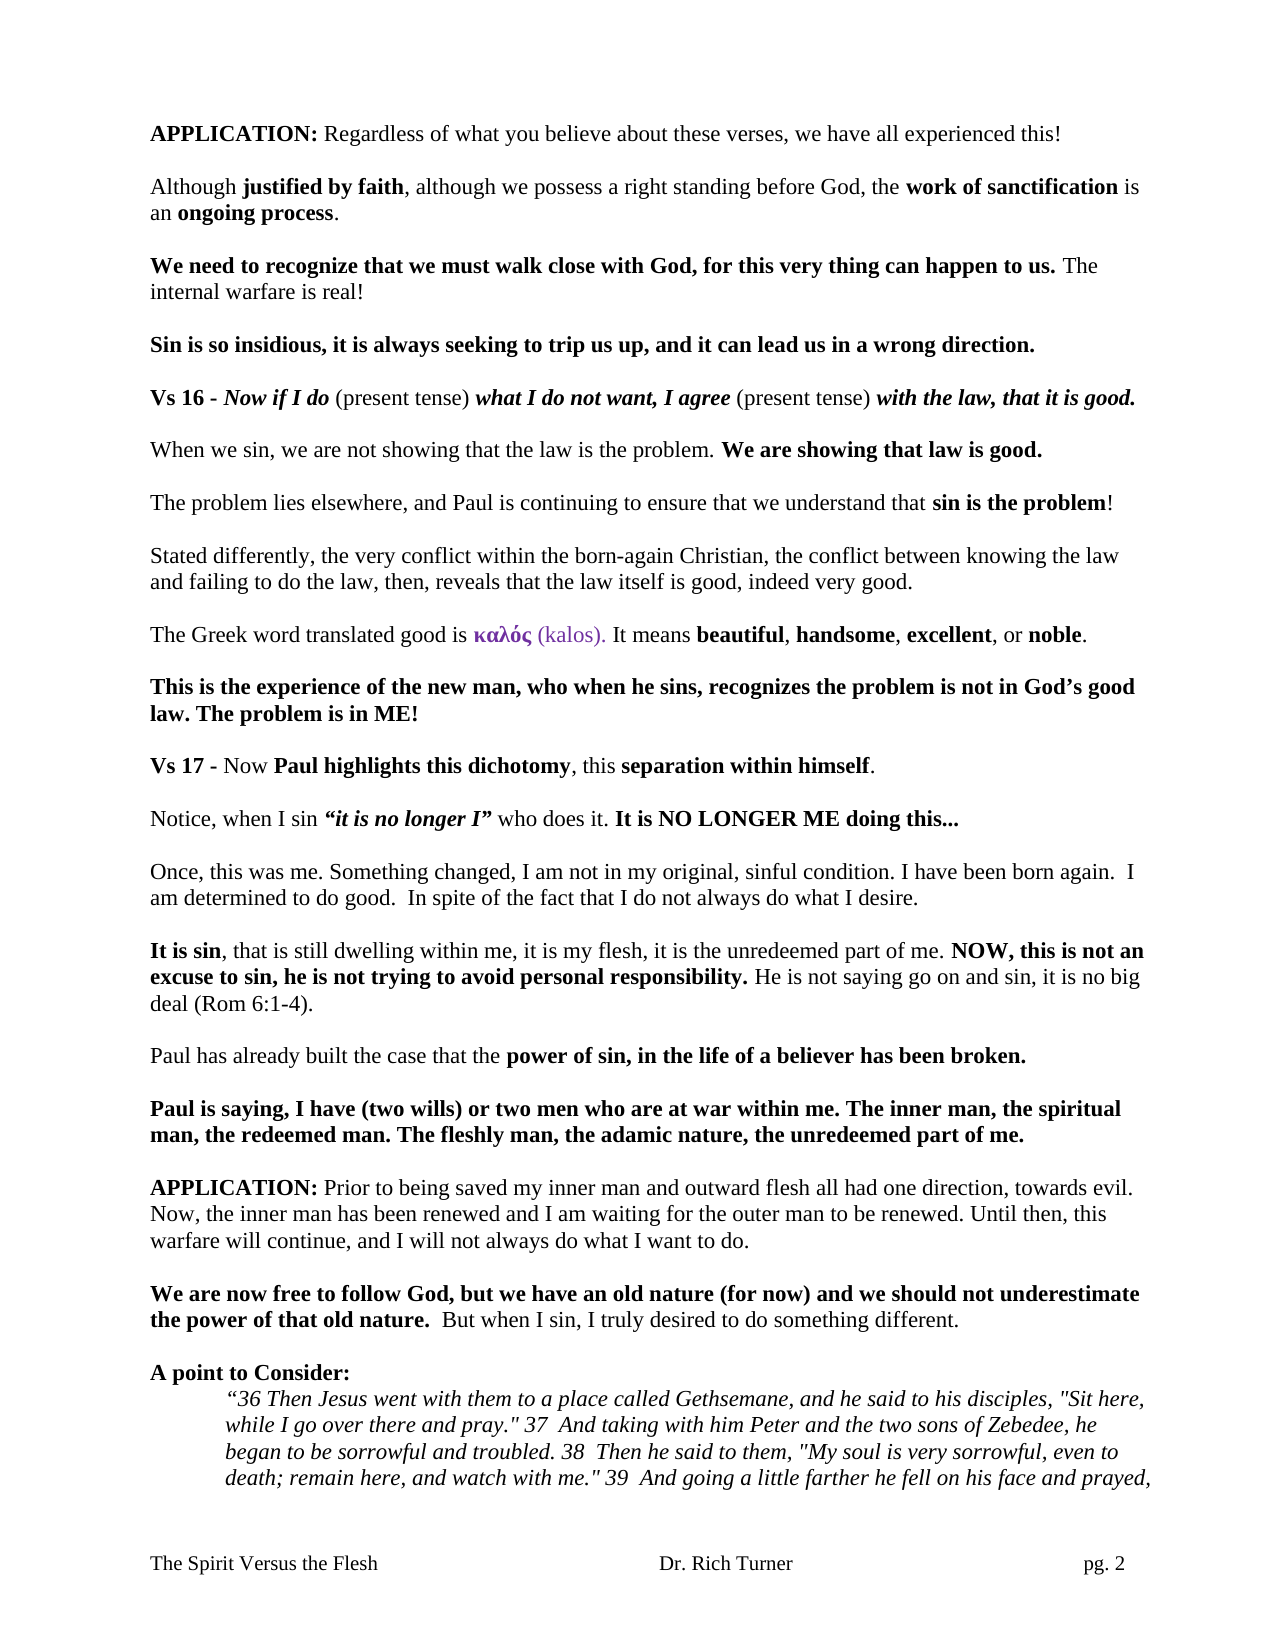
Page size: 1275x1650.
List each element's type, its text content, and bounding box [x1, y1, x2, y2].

text The problem lies elsewhere, and Paul is continuing to ensure that we understand that sin is the problem! [150, 489, 1155, 515]
text It is sin, that is still dwelling within me, it is my flesh, it is the unredeemed part of me. NOW, this is not an excuse to sin, he is not trying to avoid personal responsibility. He is not saying go on and sin, it is no big deal (Rom 6:1-4). [150, 937, 1155, 1016]
text Vs 17 - Now Paul highlights this dichotomy, this separation within himself. [150, 752, 1155, 779]
text When we sin, we are not showing that the law is the problem. We are showing that law is good. [150, 436, 1155, 463]
text APPLICATION: Regardless of what you believe about these verses, we have all experienced this! [150, 120, 1155, 146]
text Stated differently, the very conflict within the born-again Christian, the conflict between knowing the law and failing to do the law, then, reveals that the law itself is good, indeed very good. [150, 542, 1155, 594]
text Paul has already built the case that the power of sin, in the life of a believer has been broken. [150, 1042, 1155, 1069]
text Vs 16 - Now if I do (present tense) what I do not want, I agree (present tense) with the law, that it is good. [150, 383, 1155, 410]
text Paul is saying, I have (two wills) or two men who are at war within me. The inner man, the spiritual man, the redeemed man. The fleshly man, the adamic nature, the unredeemed part of me. [150, 1095, 1155, 1148]
text A point to Consider: [150, 1359, 1155, 1385]
text The Greek word translated good is καλός (kalos). It means beautiful, handsome, excellent, or noble. [150, 621, 1155, 647]
text We need to recognize that we must walk close with God, for this very thing can happen to us. The internal warfare is real! [150, 252, 1155, 304]
text Sin is so insidious, it is always seeking to trip us up, and it can lead us in a wrong direction. [150, 331, 1155, 357]
text Although justified by faith, although we possess a right standing before God, the work of sanctification is an ongoing process. [150, 173, 1155, 225]
text Notice, when I sin “it is no longer I” who does it. It is NO LONGER ME doing this... [150, 805, 1155, 832]
text Once, this was me. Something changed, I am not in my original, sinful condition. I have been born again. I am determined to do good. In spite of the fact that I do not always do what I desire. [150, 858, 1155, 911]
text This is the experience of the new man, who when he sins, recognizes the problem is not in God’s good law. The problem is in ME! [150, 673, 1155, 726]
text APPLICATION: Prior to being saved my inner man and outward flesh all had one direction, towards evil. Now, the inner man has been renewed and I am waiting for the outer man to be renewed. Until then, this warfare will continue, and I will not always do what I want to do. [150, 1174, 1155, 1253]
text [225, 1385, 1155, 1490]
text We are now free to follow God, but we have an old nature (for now) and we should not underestimate the power of that old nature. But when I sin, I truly desired to do something different. [150, 1279, 1155, 1332]
